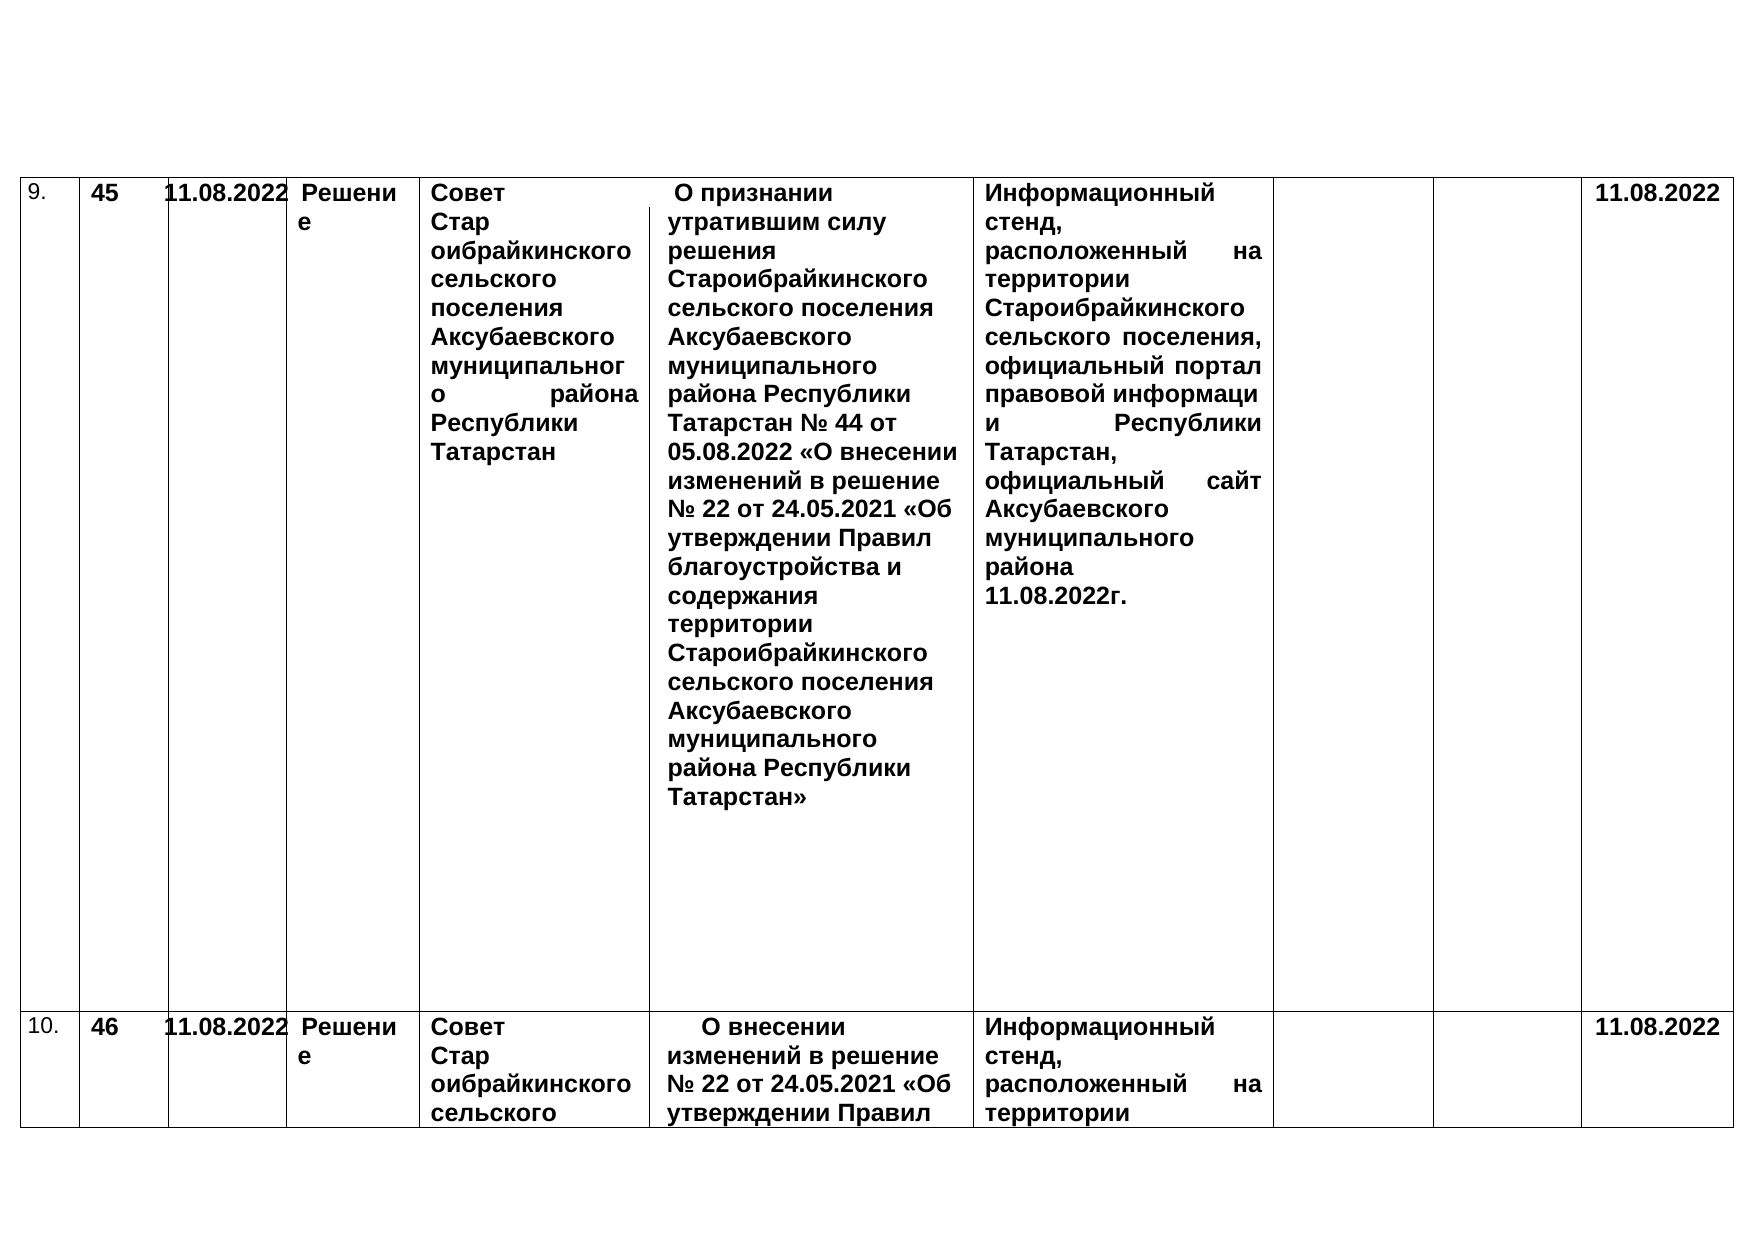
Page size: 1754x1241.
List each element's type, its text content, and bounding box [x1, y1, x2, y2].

table_cell Решение [287, 1012, 419, 1127]
table_cell Решение [287, 178, 419, 1011]
table_cell [21, 178, 79, 1011]
table_cell 46 [80, 1012, 168, 1127]
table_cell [974, 1012, 1273, 1127]
table_cell 45 [80, 178, 168, 1011]
table_cell [21, 1012, 79, 1127]
table_cell [1274, 178, 1433, 1011]
table_cell 11.08.2022 [169, 178, 286, 1011]
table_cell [420, 1012, 649, 1127]
table_cell 11.08.2022 [1582, 178, 1733, 1011]
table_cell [420, 178, 649, 1011]
table_cell 11.08.2022 [169, 1012, 286, 1127]
table_cell 11.08.2022 [1582, 1012, 1733, 1127]
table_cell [650, 1012, 973, 1127]
table_cell О признании утратившим силу решения Староибрайкинского сельского поселения Аксубаевского муниципального района Республики Татарстан № 44 от 05.08.2022 «О внесении изменений в решение № 22 от 24.05.2021 «Об утверждении Правил благоустройства и содержания территории Староибрайкинского сельского поселения Аксубаевского муниципального района Республики Татарстан» [650, 178, 973, 1011]
table_cell [1434, 178, 1581, 1011]
table_cell [1434, 1012, 1581, 1127]
table_cell [1274, 1012, 1433, 1127]
